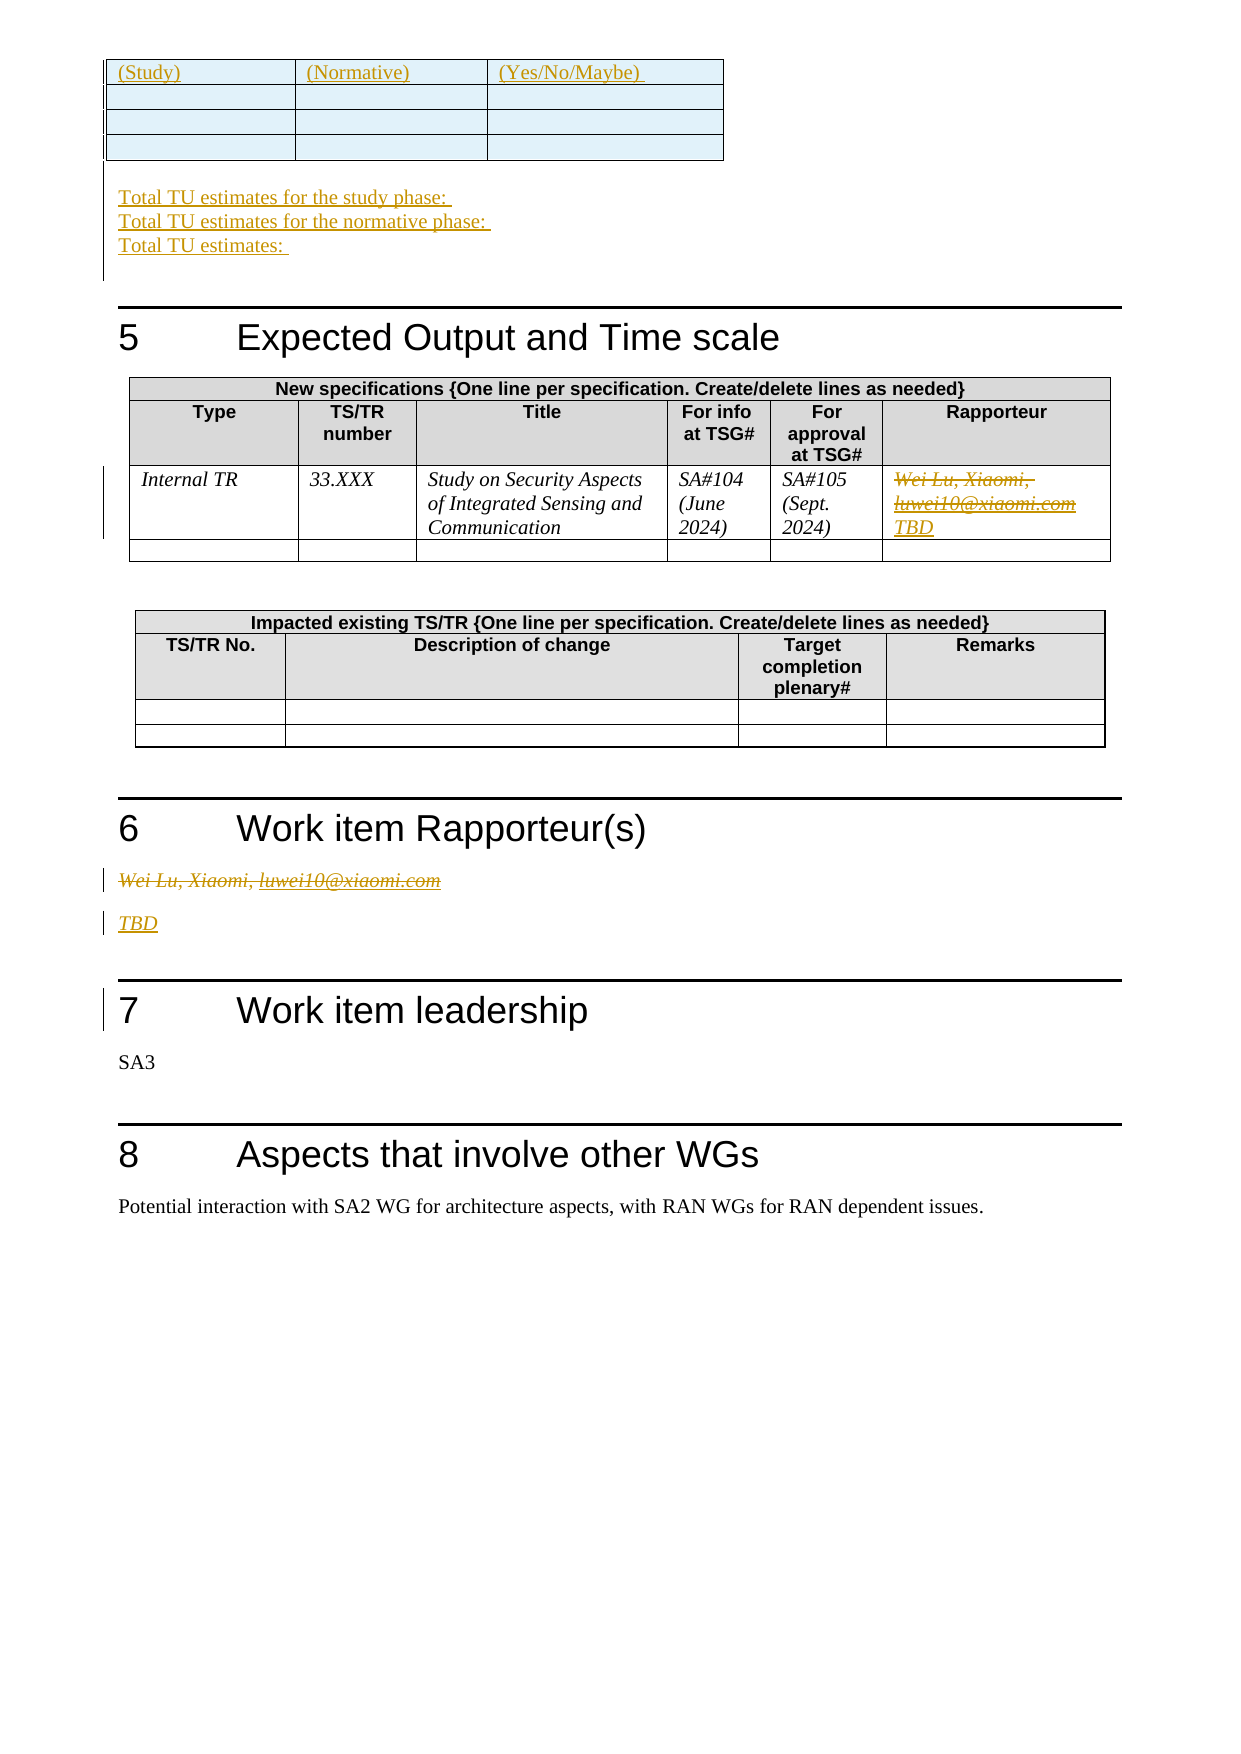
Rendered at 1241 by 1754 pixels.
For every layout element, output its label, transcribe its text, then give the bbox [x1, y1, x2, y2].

table_cell Title [417, 401, 667, 465]
table_cell Internal TR [130, 466, 298, 539]
table_cell [136, 725, 285, 746]
table_cell Study on Security Aspects of Integrated Sensing and Communication [417, 466, 667, 539]
subtitle 5 Expected Output and Time scale [118, 309, 1122, 358]
table_cell SA#105 (Sept. 2024) [771, 466, 882, 539]
table_cell [136, 700, 285, 724]
subtitle 7 Work item leadership [118, 982, 1122, 1031]
table_cell [417, 540, 667, 561]
table_cell TS/TR No. [136, 634, 285, 699]
table_cell [739, 725, 886, 746]
table_cell [883, 540, 1110, 561]
table_cell [883, 466, 1110, 539]
table_cell 33.XXX [299, 466, 416, 539]
text Potential interaction with SA2 WG for architecture aspects, with RAN WGs for RAN dependent issues. [118, 1194, 1122, 1218]
table_cell [299, 540, 416, 561]
table_header New specifications {One line per specification. Create/delete lines as needed} [130, 378, 1110, 400]
table_cell [668, 540, 770, 561]
table_cell TS/TR number [299, 401, 416, 465]
table_cell [130, 540, 298, 561]
table_cell Remarks [887, 634, 1104, 699]
table_header Impacted existing TS/TR {One line per specification. Create/delete lines as needed} [136, 611, 1104, 633]
table_cell For info at TSG# [668, 401, 770, 465]
table_cell [887, 700, 1104, 724]
table_cell For approval at TSG# [771, 401, 882, 465]
table_cell Description of change [286, 634, 738, 699]
table_cell [739, 700, 886, 724]
text SA3 [118, 1050, 1122, 1074]
table_cell Rapporteur [883, 401, 1110, 465]
table_cell [286, 725, 738, 746]
table_cell [286, 700, 738, 724]
table_cell [887, 725, 1104, 746]
table_cell SA#104 (June 2024) [668, 466, 770, 539]
table_cell Target completion plenary# [739, 634, 886, 699]
table_cell Type [130, 401, 298, 465]
subtitle 6 Work item Rapporteur(s) [118, 800, 1122, 849]
subtitle 8 Aspects that involve other WGs [118, 1126, 1122, 1175]
table_cell [771, 540, 882, 561]
